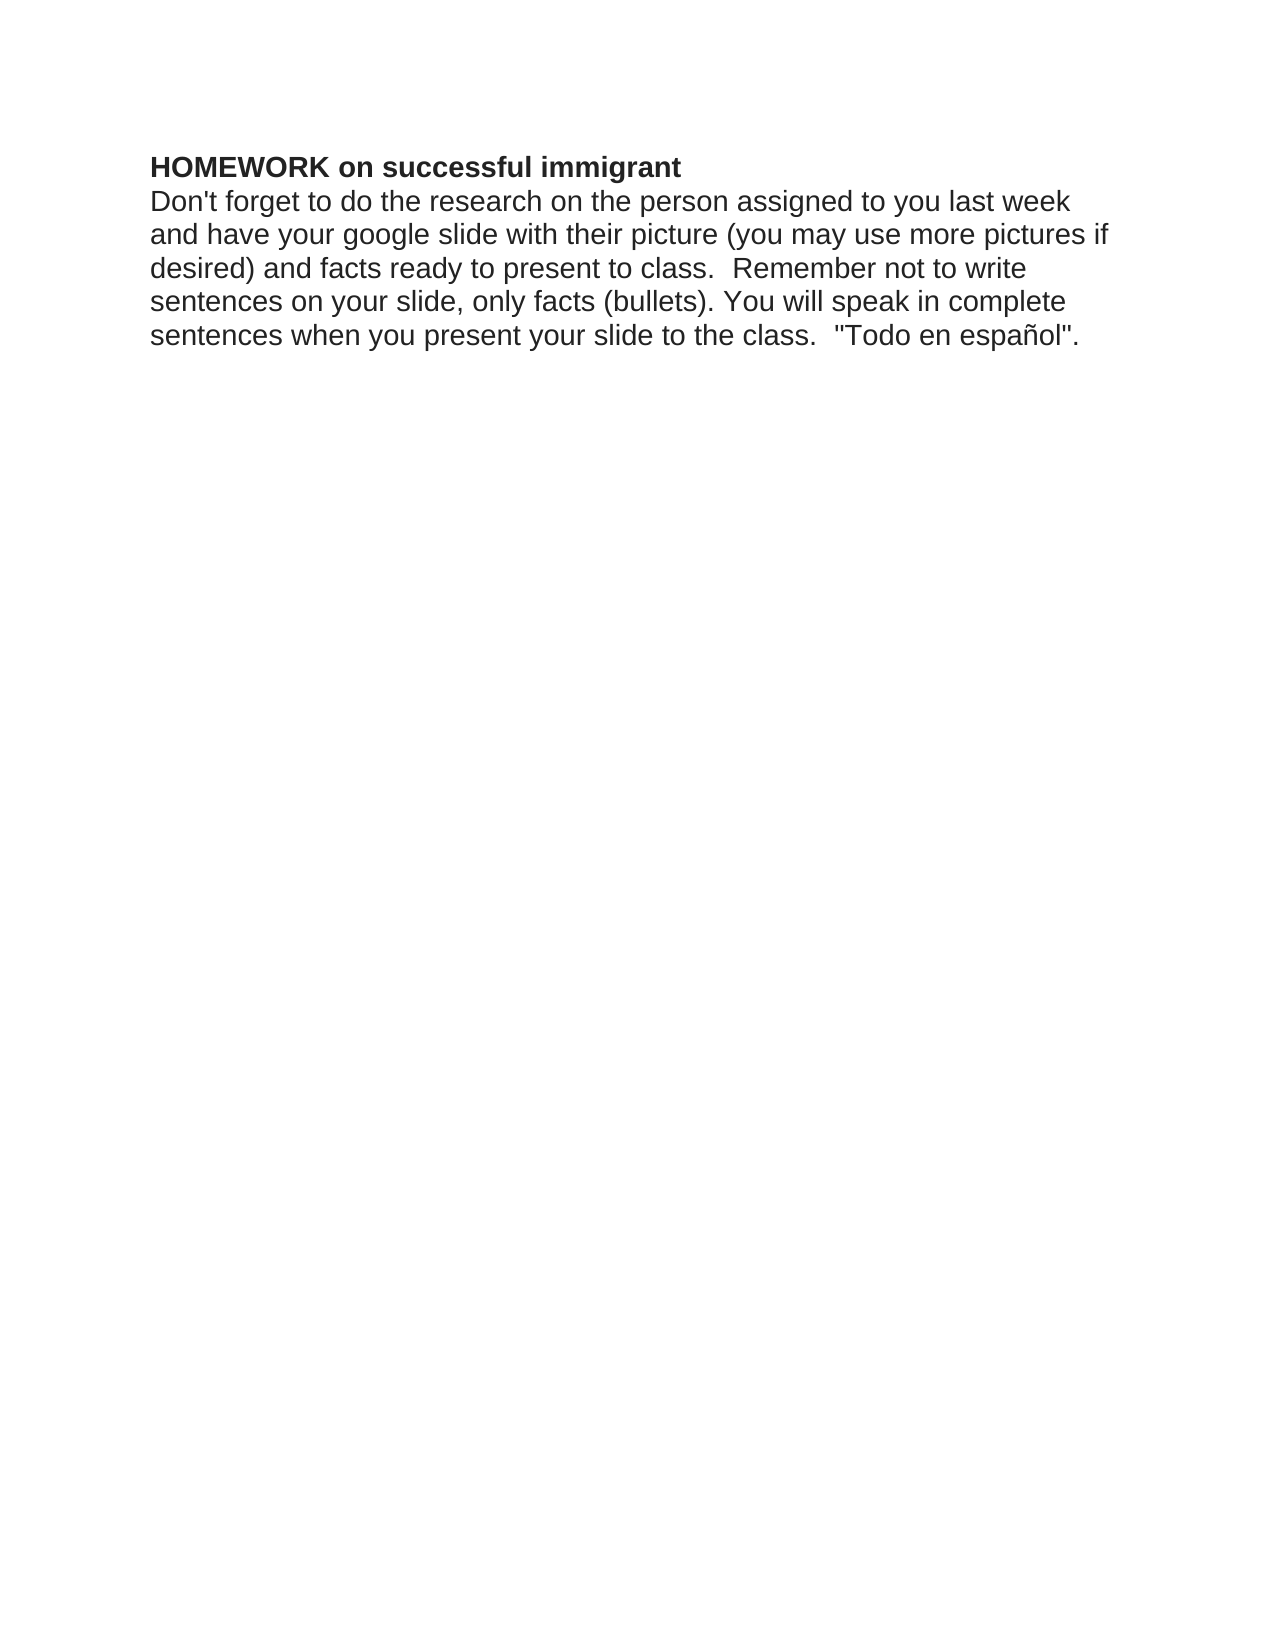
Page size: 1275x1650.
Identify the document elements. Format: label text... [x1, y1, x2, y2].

text HOMEWORK on successful immigrant [150, 150, 1125, 183]
text Don't forget to do the research on the person assigned to you last week and have your google slide with their picture (you may use more pictures if desired) and facts ready to present to class. Remember not to write sentences on your slide, only facts (bullets). You will speak in complete sentences when you present your slide to the class. "Todo en español". [150, 183, 1125, 351]
